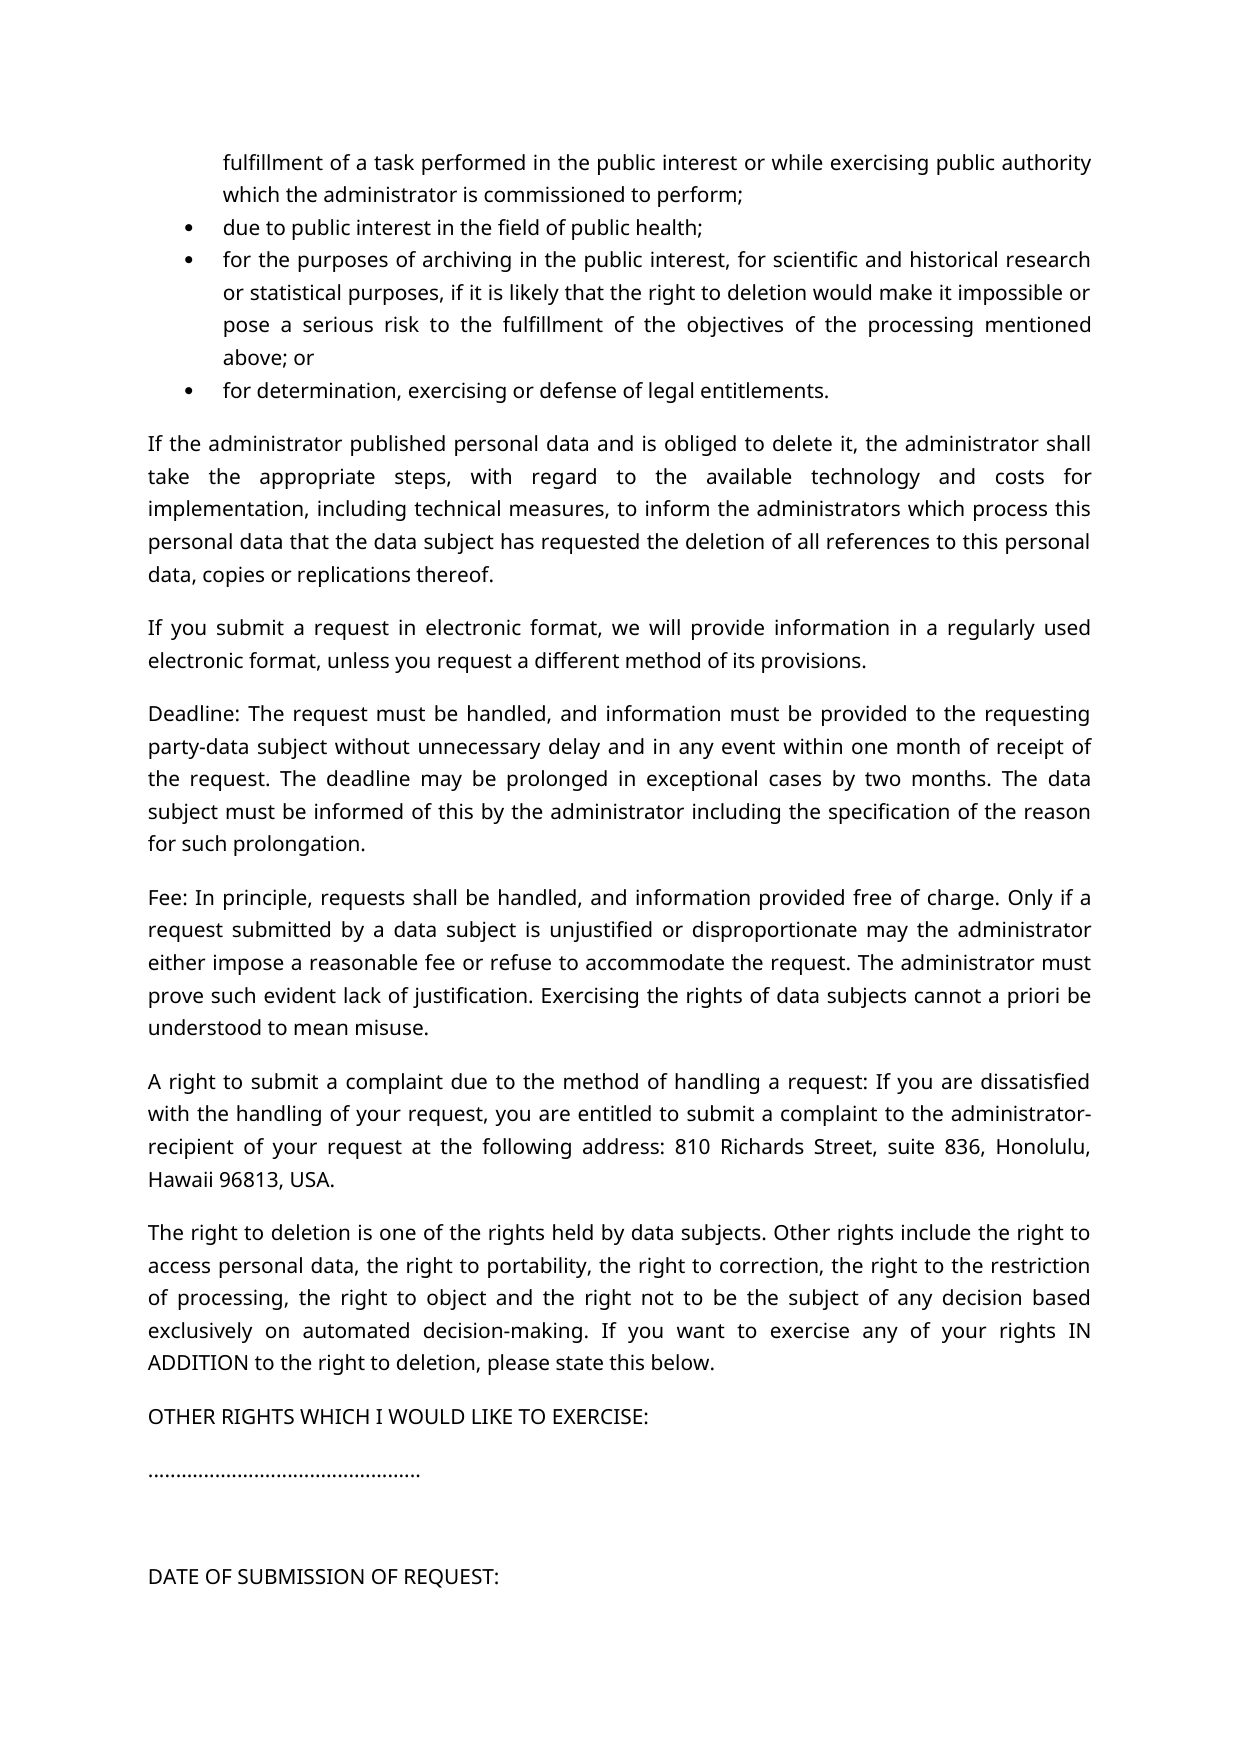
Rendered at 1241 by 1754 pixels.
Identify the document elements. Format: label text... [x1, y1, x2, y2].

list due to public interest in the field of public health; [185, 213, 1093, 241]
text DATE OF SUBMISSION OF REQUEST: [148, 1562, 1093, 1590]
text ................................................. [148, 1455, 1093, 1484]
text OTHER RIGHTS WHICH I WOULD LIKE TO EXERCISE: [148, 1402, 1093, 1430]
list for the purposes of archiving in the public interest, for scientific and historical research or statistical purposes, if it is likely that the right to deletion would make it impossible or pose a serious risk to the fulfillment of the objectives of the processing mentioned above; or [185, 245, 1093, 372]
text Deadline: The request must be handled, and information must be provided to the requesting party-data subject without unnecessary delay and in any event within one month of receipt of the request. The deadline may be prolonged in exceptional cases by two months. The data subject must be informed of this by the administrator including the specification of the reason for such prolongation. [148, 699, 1093, 858]
text If the administrator published personal data and is obliged to delete it, the administrator shall take the appropriate steps, with regard to the available technology and costs for implementation, including technical measures, to inform the administrators which process this personal data that the data subject has requested the deletion of all references to this personal data, copies or replications thereof. [148, 429, 1093, 588]
list for determination, exercising or defense of legal entitlements. [185, 376, 1093, 404]
text Fee: In principle, requests shall be handled, and information provided free of charge. Only if a request submitted by a data subject is unjustified or disproportionate may the administrator either impose a reasonable fee or refuse to accommodate the request. The administrator must prove such evident lack of justification. Exercising the rights of data subjects cannot a priori be understood to mean misuse. [148, 883, 1093, 1042]
text If you submit a request in electronic format, we will provide information in a regularly used electronic format, unless you request a different method of its provisions. [148, 613, 1093, 674]
text A right to submit a complaint due to the method of handling a request: If you are dissatisfied with the handling of your request, you are entitled to submit a complaint to the administrator-recipient of your request at the following address: 810 Richards Street, suite 836, Honolulu, Hawaii 96813, USA. [148, 1067, 1093, 1193]
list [185, 148, 1093, 209]
text The right to deletion is one of the rights held by data subjects. Other rights include the right to access personal data, the right to portability, the right to correction, the right to the restriction of processing, the right to object and the right not to be the subject of any decision based exclusively on automated decision-making. If you want to exercise any of your rights IN ADDITION to the right to deletion, please state this below. [148, 1218, 1093, 1377]
